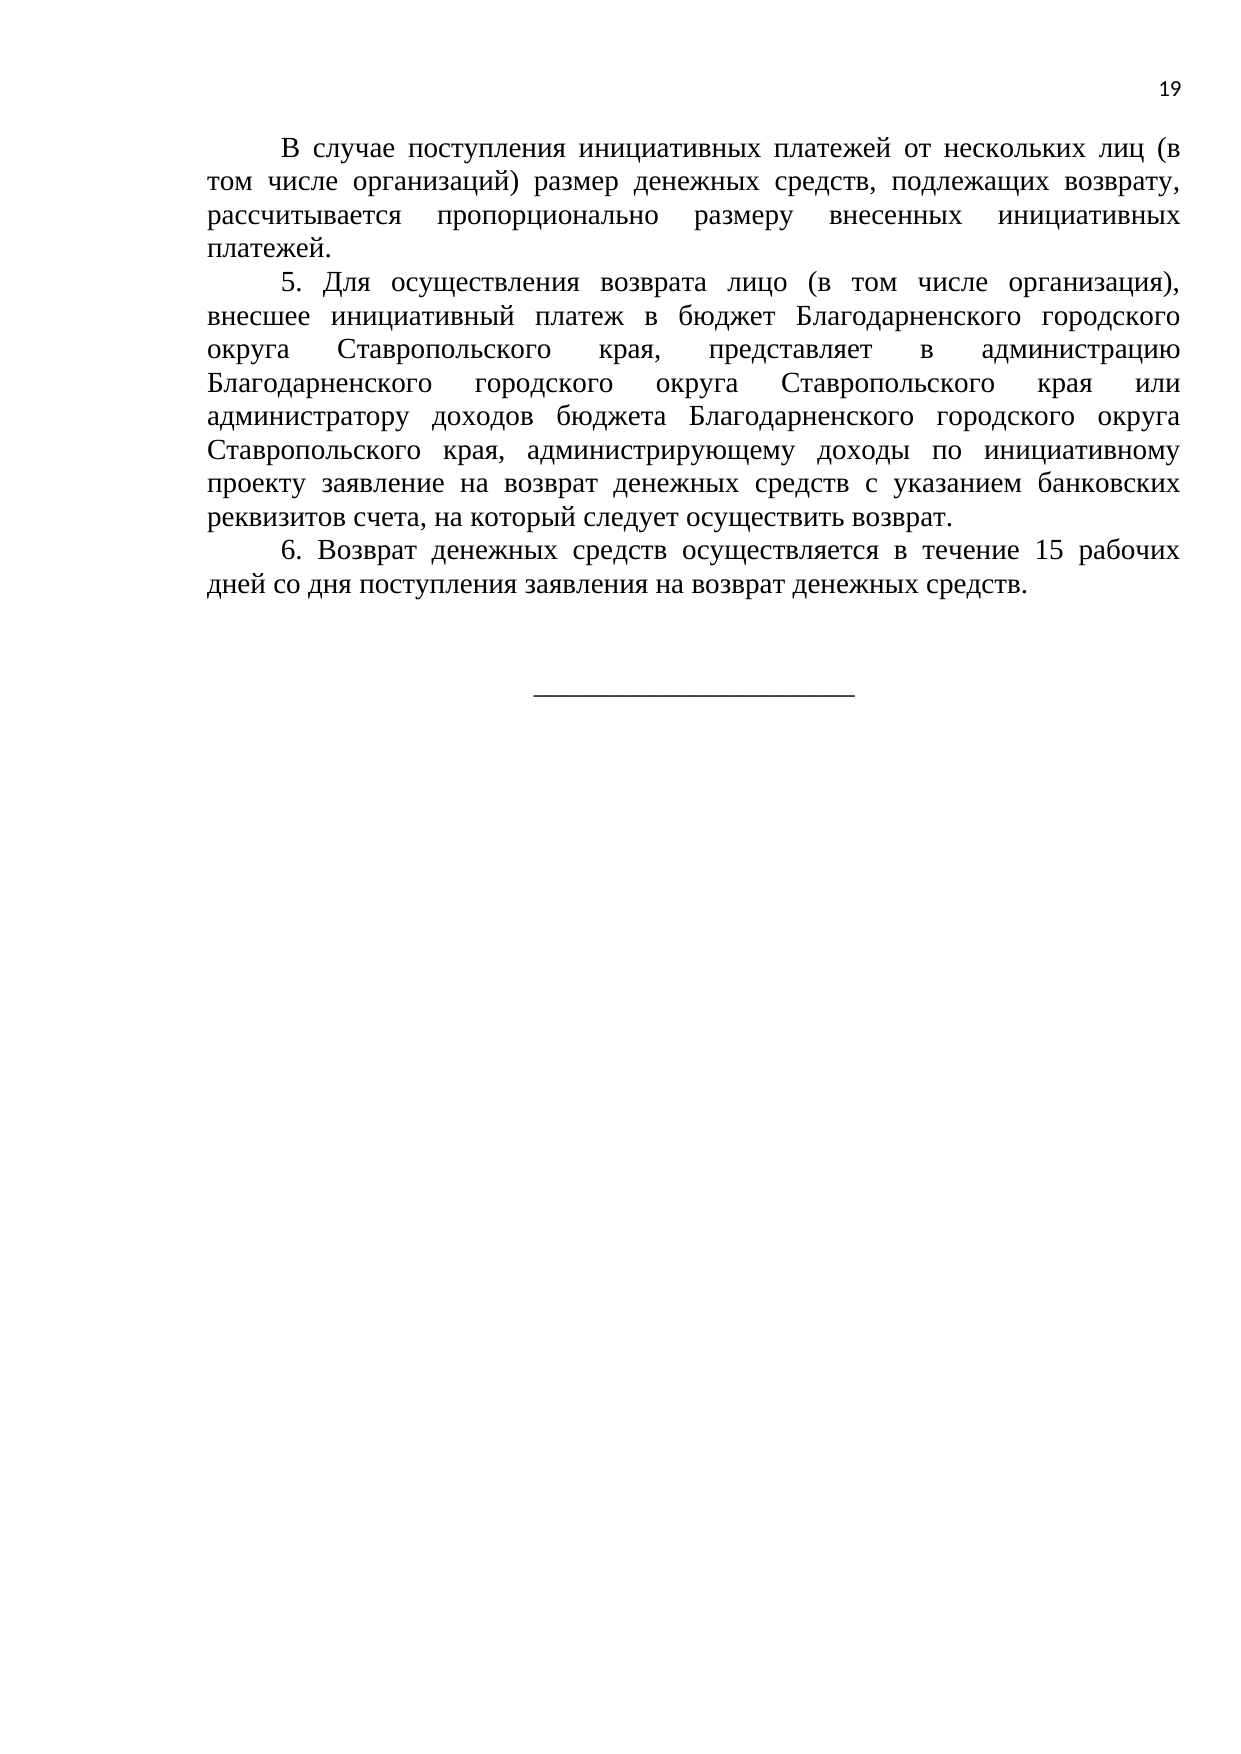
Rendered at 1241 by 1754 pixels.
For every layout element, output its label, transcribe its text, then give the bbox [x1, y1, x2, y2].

text ______________________ [207, 667, 1181, 700]
text В случае поступления инициативных платежей от нескольких лиц (в том числе организаций) размер денежных средств, подлежащих возврату, рассчитывается пропорционально размеру внесенных инициативных платежей. [207, 130, 1181, 264]
text 5. Для осуществления возврата лицо (в том числе организация), внесшее инициативный платеж в бюджет Благодарненского городского округа Ставропольского края, представляет в администрацию Благодарненского городского округа Ставропольского края или администратору доходов бюджета Благодарненского городского округа Ставропольского края, администрирующему доходы по инициативному проекту заявление на возврат денежных средств с указанием банковских реквизитов счета, на который следует осуществить возврат. [207, 264, 1181, 532]
text 6. Возврат денежных средств осуществляется в течение 15 рабочих дней со дня поступления заявления на возврат денежных средств. [207, 532, 1181, 599]
